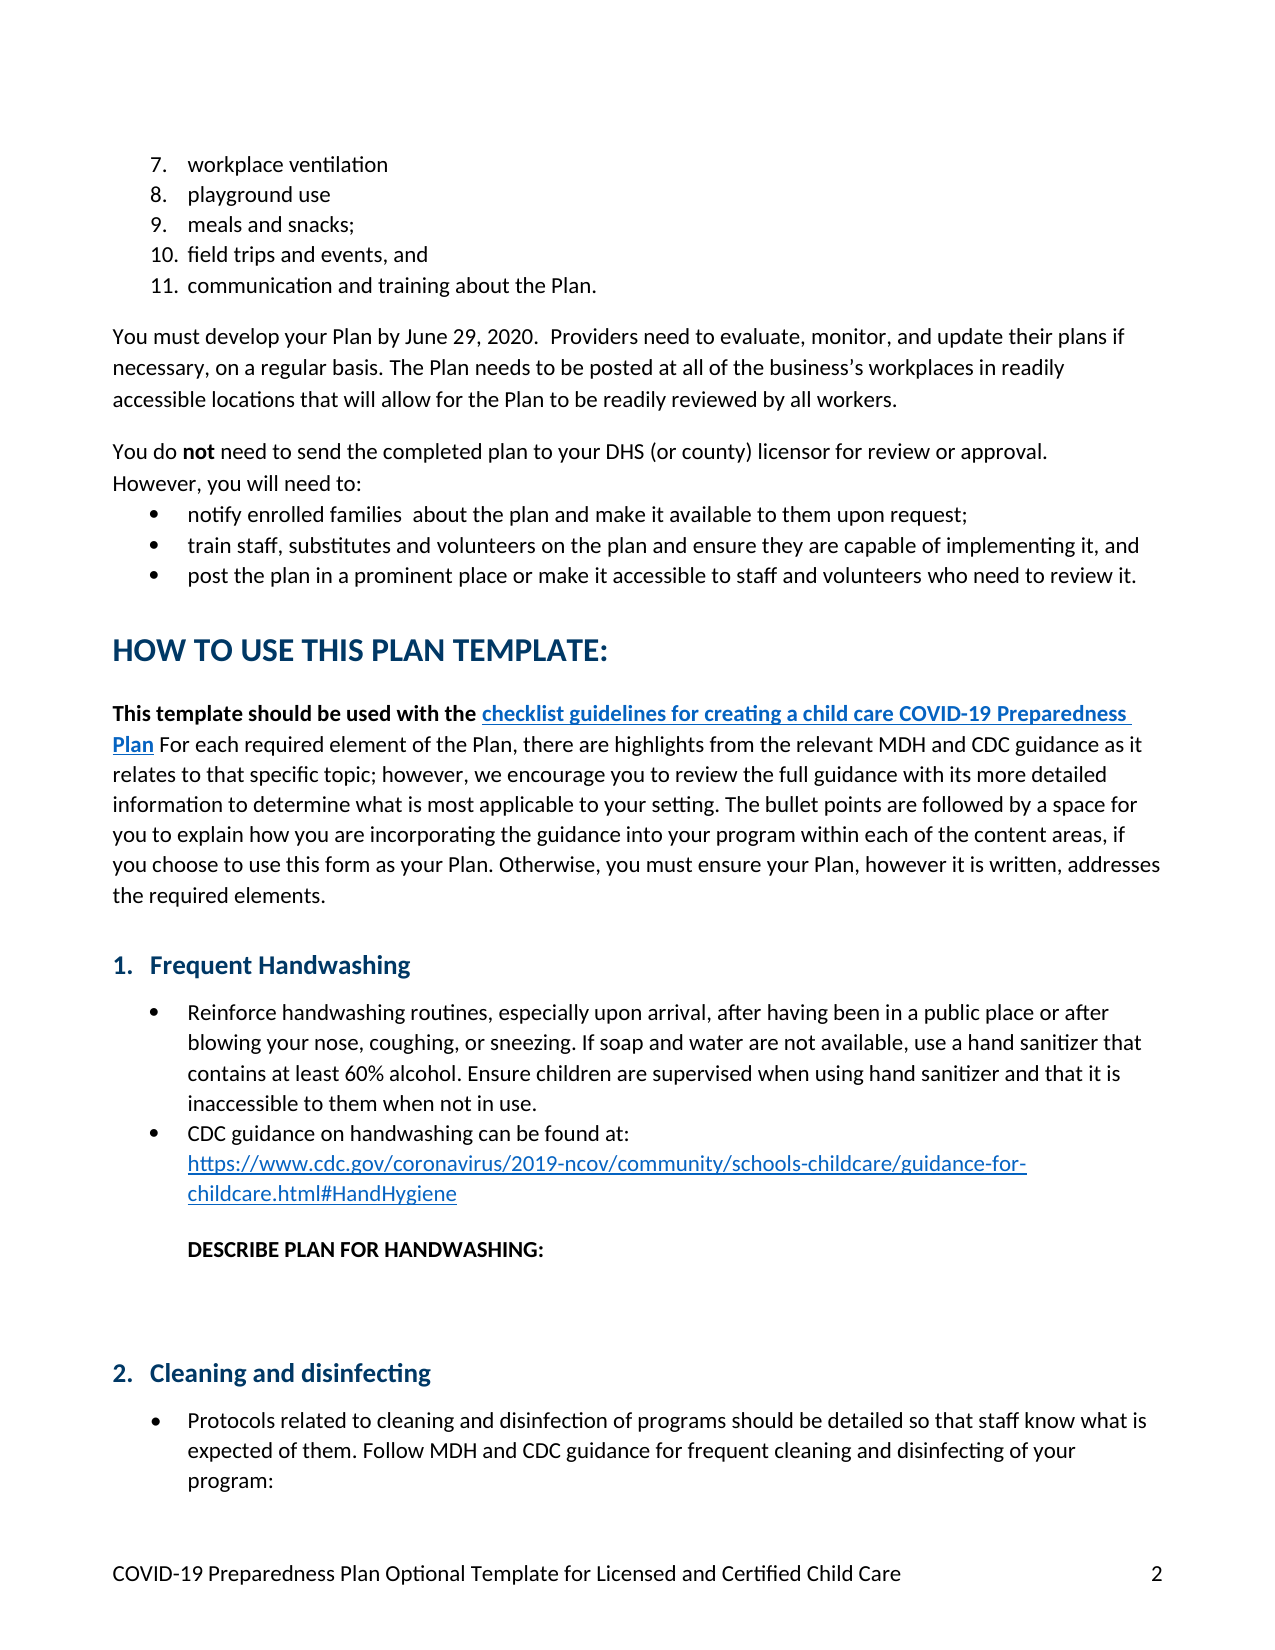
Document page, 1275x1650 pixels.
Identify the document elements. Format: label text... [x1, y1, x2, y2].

subtitle HOW TO USE THIS PLAN TEMPLATE: [112, 629, 1162, 669]
list post the plan in a prominent place or make it accessible to staff and volunteers who need to review it. [150, 561, 1162, 589]
list communication and training about the Plan. [150, 271, 1162, 299]
list field trips and events, and [150, 241, 1162, 269]
list Reinforce handwashing routines, especially upon arrival, after having been in a public place or after blowing your nose, coughing, or sneezing. If soap and water are not available, use a hand sanitizer that contains at least 60% alcohol. Ensure children are supervised when using hand sanitizer and that it is inaccessible to them when not in use. [150, 998, 1162, 1117]
list Protocols related to cleaning and disinfection of programs should be detailed so that staff know what is expected of them. Follow MDH and CDC guidance for frequent cleaning and disinfecting of your program: [150, 1406, 1162, 1494]
list train staff, substitutes and volunteers on the plan and ensure they are capable of implementing it, and [150, 531, 1162, 559]
text This template should be used with the checklist guidelines for creating a child care COVID-19 Preparedness Plan For each required element of the Plan, there are highlights from the relevant MDH and CDC guidance as it relates to that specific topic; however, we encourage you to review the full guidance with its more detailed information to determine what is most applicable to your setting. The bullet points are followed by a space for you to explain how you are incorporating the guidance into your program within each of the content areas, if you choose to use this form as your Plan. Otherwise, you must ensure your Plan, however it is written, addresses the required elements. [112, 699, 1162, 909]
list meals and snacks; [150, 210, 1162, 238]
subtitle Frequent Handwashing [112, 948, 1162, 982]
list CDC guidance on handwashing can be found at: https://www.cdc.gov/coronavirus/2019-ncov/community/schools-childcare/guidance-for-childcare.html#HandHygiene [150, 1119, 1162, 1208]
subtitle DESCRIBE PLAN FOR HANDWASHING: [187, 1235, 1162, 1263]
list playground use [150, 180, 1162, 208]
list notify enrolled families about the plan and make it available to them upon request; [150, 501, 1162, 528]
subtitle Cleaning and disinfecting [112, 1356, 1162, 1389]
text You must develop your Plan by June 29, 2020. Providers need to evaluate, monitor, and update their plans if necessary, on a regular basis. The Plan needs to be posted at all of the business’s workplaces in readily accessible locations that will allow for the Plan to be readily reviewed by all workers. [112, 322, 1162, 413]
text You do not need to send the completed plan to your DHS (or county) licensor for review or approval. However, you will need to: [112, 437, 1106, 497]
list workplace ventilation [150, 150, 1162, 178]
